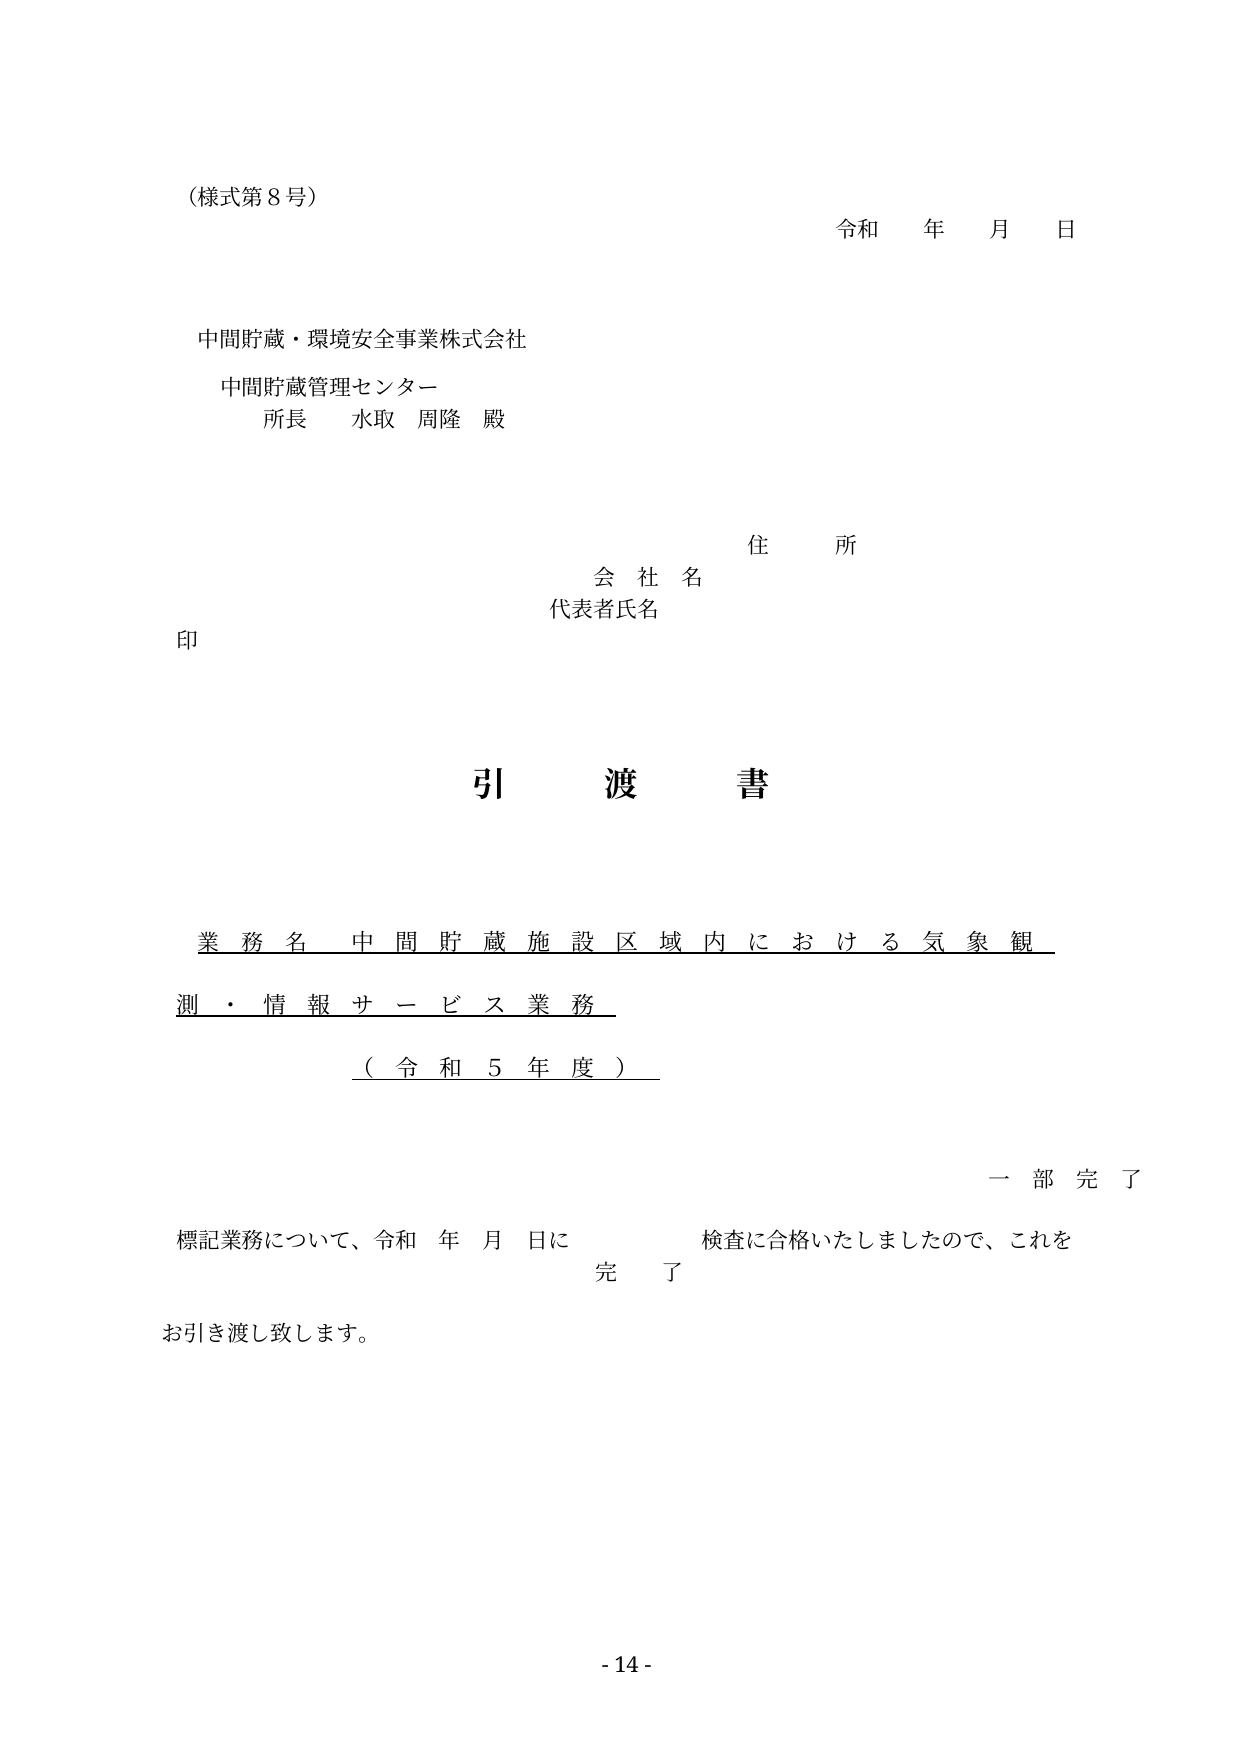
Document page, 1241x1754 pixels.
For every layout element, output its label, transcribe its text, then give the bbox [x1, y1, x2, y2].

text 引 渡 書 [176, 750, 1077, 814]
text 会 社 名 [176, 560, 1077, 592]
text 令和 年 月 日 [176, 212, 1077, 244]
text 一部完了 [176, 1162, 1077, 1194]
text 住 所 [176, 529, 1077, 560]
text お引き渡し致します。 [161, 1286, 1077, 1348]
text 中間貯蔵・環境安全事業株式会社 [176, 307, 1077, 370]
text 所長 水取 周隆 殿 [176, 402, 1077, 434]
text 中間貯蔵管理センター [176, 370, 1077, 402]
text 標記業務について、令和 年 月 日に 検査に合格いたしましたので、これを 完 了 [176, 1194, 1077, 1286]
text 代表者氏名 印 [176, 592, 1077, 655]
text （様式第８号） [176, 180, 1077, 212]
text （令和５年度） [176, 1035, 1077, 1099]
text 業 務 名 中間貯蔵施設区域内における気象観測・情報サービス業務 [176, 909, 1077, 1035]
